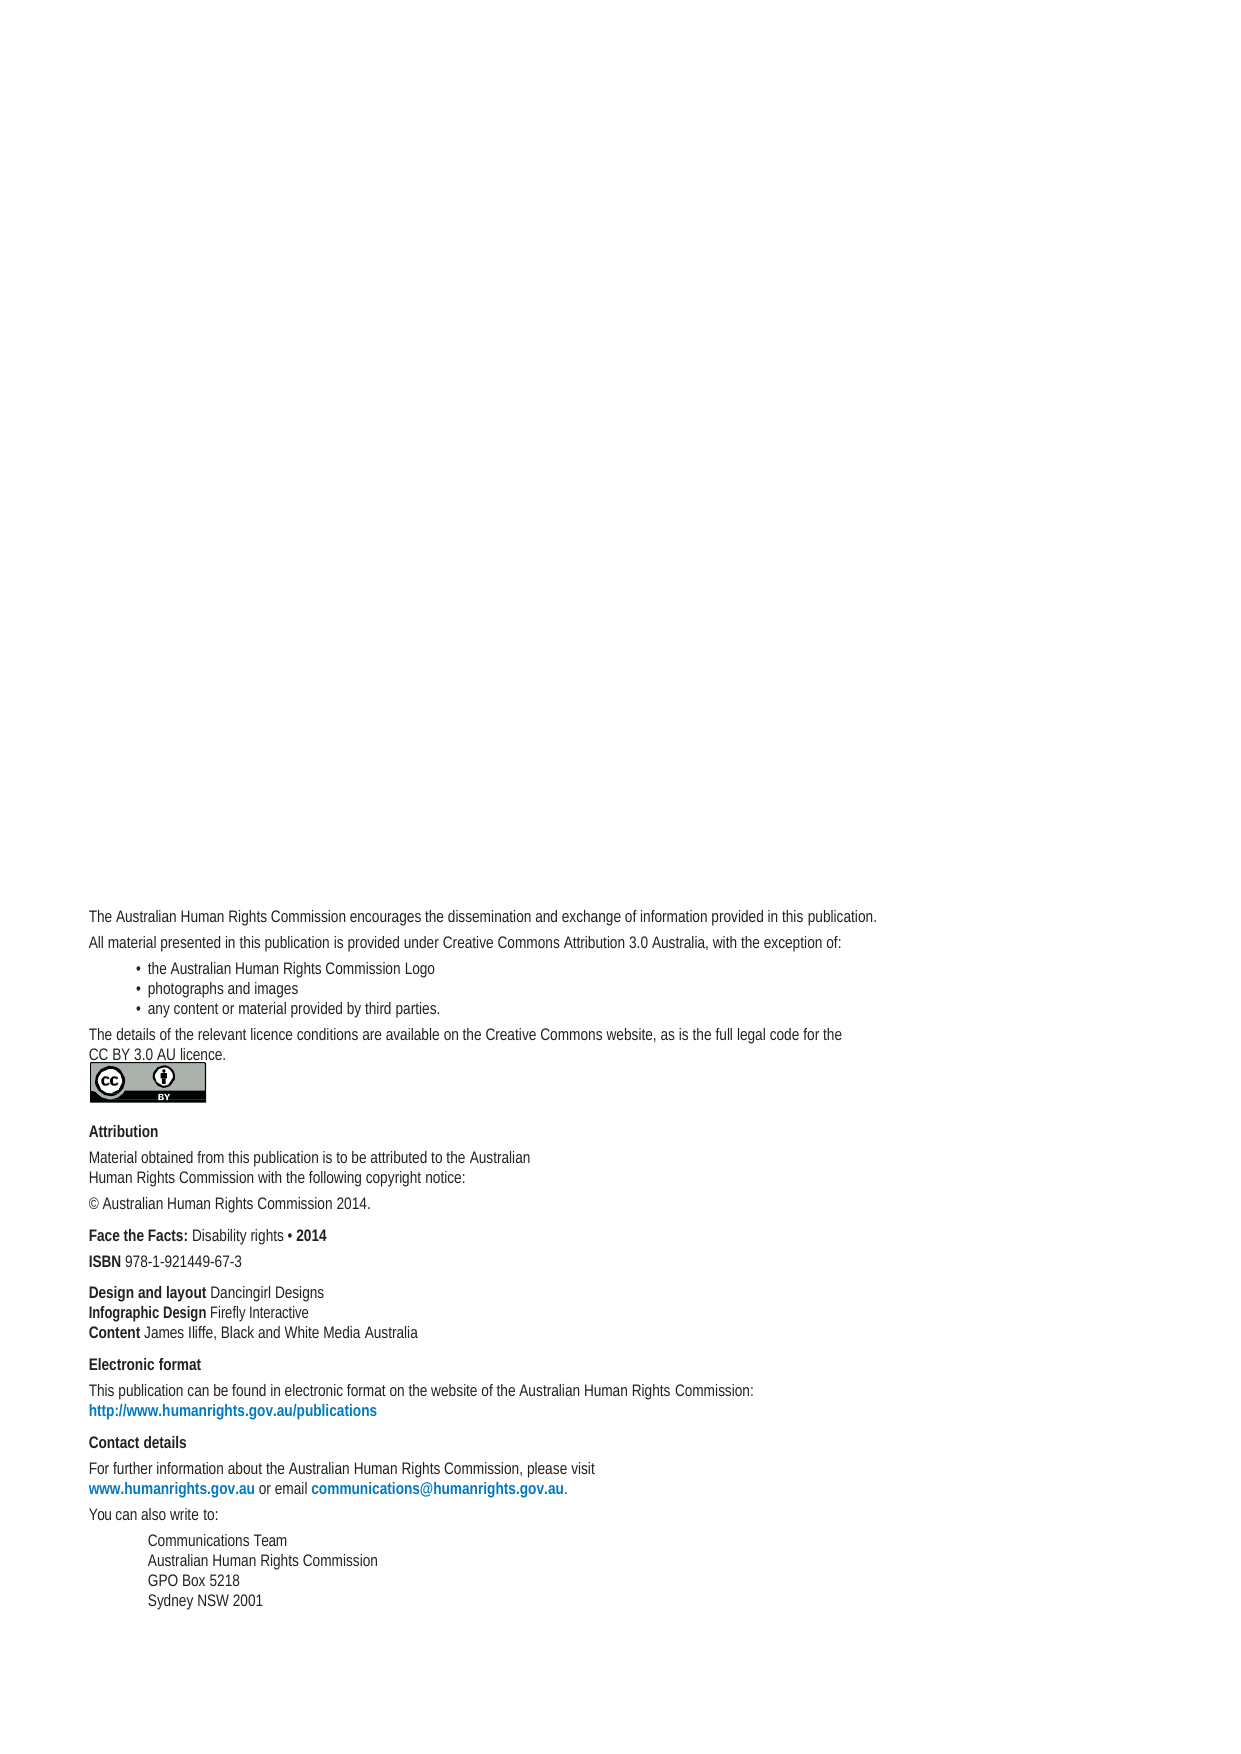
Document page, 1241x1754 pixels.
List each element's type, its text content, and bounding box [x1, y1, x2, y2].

text Design and layout Dancingirl Designs [88, 1283, 887, 1302]
text The details of the relevant licence conditions are available on the Creative Commons website, as is the full legal code for the CC BY 3.0 AU licence. [88, 1025, 853, 1064]
list the Australian Human Rights Commission Logo [136, 959, 887, 978]
text Electronic format [88, 1355, 887, 1374]
text Face the Facts: Disability rights • 2014 ISBN 978-1-921449-67-3 [88, 1226, 357, 1271]
text Material obtained from this publication is to be attributed to the Australian Human Rights Commission with the following copyright notice: [88, 1148, 571, 1187]
text This publication can be found in electronic format on the website of the Australian Human Rights Commission: [88, 1381, 887, 1400]
list any content or material provided by third parties. [136, 999, 887, 1018]
text Communications Team [148, 1531, 887, 1550]
text Content James Iliffe, Black and White Media Australia [88, 1323, 887, 1342]
text Sydney NSW 2001 [148, 1591, 887, 1610]
list photographs and images [136, 979, 887, 998]
text Contact details [88, 1433, 887, 1452]
text For further information about the Australian Human Rights Commission, please visit [88, 1459, 887, 1478]
text © Australian Human Rights Commission 2014. [88, 1194, 887, 1213]
text The Australian Human Rights Commission encourages the dissemination and exchange of information provided in this publication. All material presented in this publication is provided under Creative Commons Attribution 3.0 Australia, with the exception of: [88, 907, 887, 952]
text Australian Human Rights Commission GPO Box 5218 [148, 1551, 405, 1590]
text Attribution [88, 1122, 887, 1141]
text http://www.humanrights.gov.au/publications [88, 1401, 887, 1420]
text Infographic Design Firefly Interactive [88, 1303, 887, 1322]
text www.humanrights.gov.au or email communications@humanrights.gov.au. You can also write to: [88, 1479, 571, 1524]
